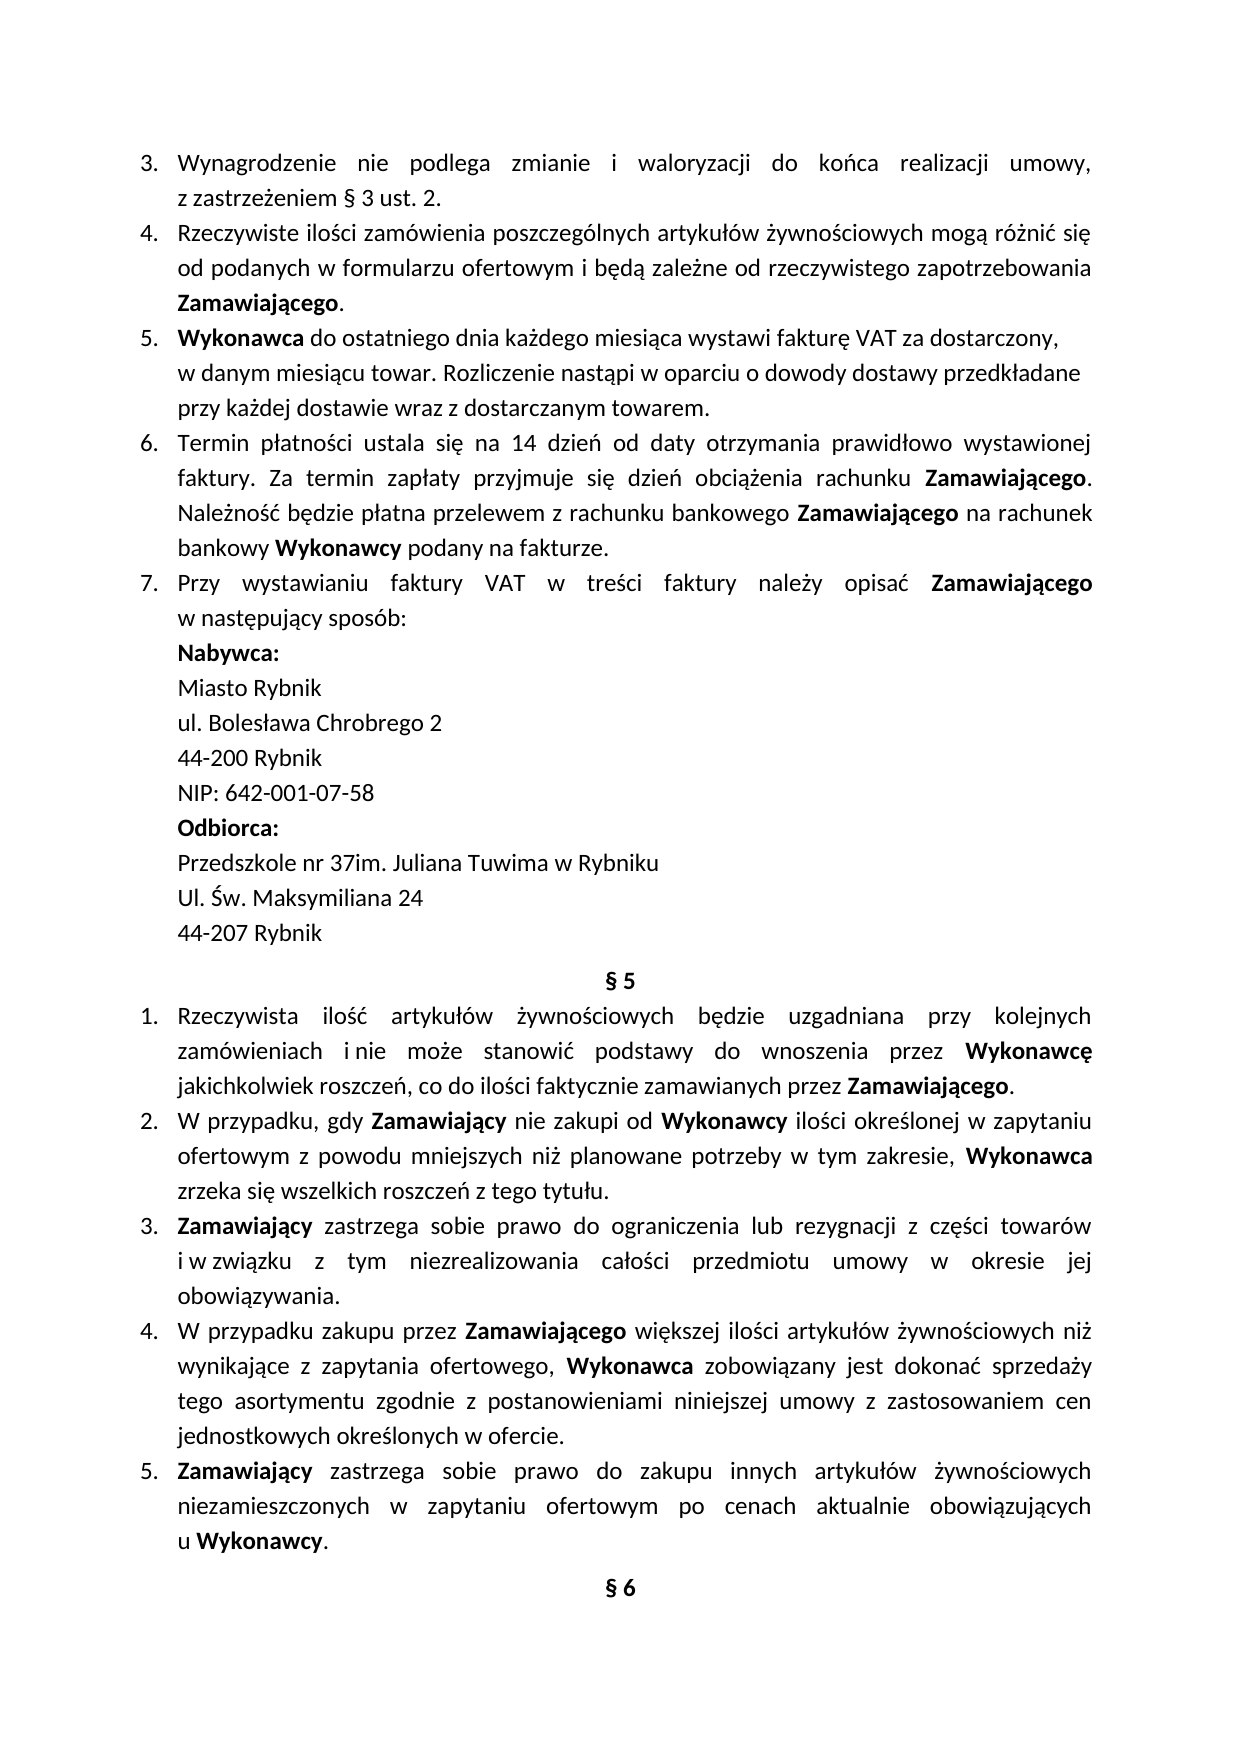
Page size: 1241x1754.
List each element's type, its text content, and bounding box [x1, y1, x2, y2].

list Ul. Św. Maksymiliana 24 [177, 883, 1093, 913]
list Wynagrodzenie nie podlega zmianie i waloryzacji do końca realizacji umowy, z zastrzeżeniem § 3 ust. 2. [140, 148, 1093, 213]
list Przedszkole nr 37im. Juliana Tuwima w Rybniku [177, 848, 1093, 878]
list 44-200 Rybnik [177, 743, 1093, 773]
list 44-207 Rybnik [177, 918, 1093, 948]
list Nabywca: [177, 638, 1093, 668]
list ul. Bolesława Chrobrego 2 [177, 708, 1093, 738]
list W przypadku, gdy Zamawiający nie zakupi od Wykonawcy ilości określonej w zapytaniu ofertowym z powodu mniejszych niż planowane potrzeby w tym zakresie, Wykonawca zrzeka się wszelkich roszczeń z tego tytułu. [140, 1105, 1093, 1206]
list Miasto Rybnik [177, 673, 1093, 703]
text § 6 [148, 1573, 1093, 1603]
list Rzeczywiste ilości zamówienia poszczególnych artykułów żywnościowych mogą różnić się od podanych w formularzu ofertowym i będą zależne od rzeczywistego zapotrzebowania Zamawiającego. [140, 218, 1093, 318]
list Przy wystawianiu faktury VAT w treści faktury należy opisać Zamawiającego w następujący sposób: [140, 568, 1093, 633]
list Wykonawca do ostatniego dnia każdego miesiąca wystawi fakturę VAT za dostarczony, w danym miesiącu towar. Rozliczenie nastąpi w oparciu o dowody dostawy przedkładane przy każdej dostawie wraz z dostarczanym towarem. [140, 323, 1093, 423]
list Termin płatności ustala się na 14 dzień od daty otrzymania prawidłowo wystawionej faktury. Za termin zapłaty przyjmuje się dzień obciążenia rachunku Zamawiającego. Należność będzie płatna przelewem z rachunku bankowego Zamawiającego na rachunek bankowy Wykonawcy podany na fakturze. [140, 428, 1093, 563]
list NIP: 642-001-07-58 [177, 778, 1093, 808]
list W przypadku zakupu przez Zamawiającego większej ilości artykułów żywnościowych niż wynikające z zapytania ofertowego, Wykonawca zobowiązany jest dokonać sprzedaży tego asortymentu zgodnie z postanowieniami niniejszej umowy z zastosowaniem cen jednostkowych określonych w ofercie. [140, 1315, 1093, 1451]
list Rzeczywista ilość artykułów żywnościowych będzie uzgadniana przy kolejnych zamówieniach i nie może stanowić podstawy do wnoszenia przez Wykonawcę jakichkolwiek roszczeń, co do ilości faktycznie zamawianych przez Zamawiającego. [140, 1000, 1093, 1101]
list Odbiorca: [177, 813, 1093, 843]
list Zamawiający zastrzega sobie prawo do zakupu innych artykułów żywnościowych niezamieszczonych w zapytaniu ofertowym po cenach aktualnie obowiązujących u Wykonawcy. [140, 1455, 1093, 1556]
text § 5 [148, 965, 1093, 996]
list Zamawiający zastrzega sobie prawo do ograniczenia lub rezygnacji z części towarów i w związku z tym niezrealizowania całości przedmiotu umowy w okresie jej obowiązywania. [140, 1210, 1093, 1311]
